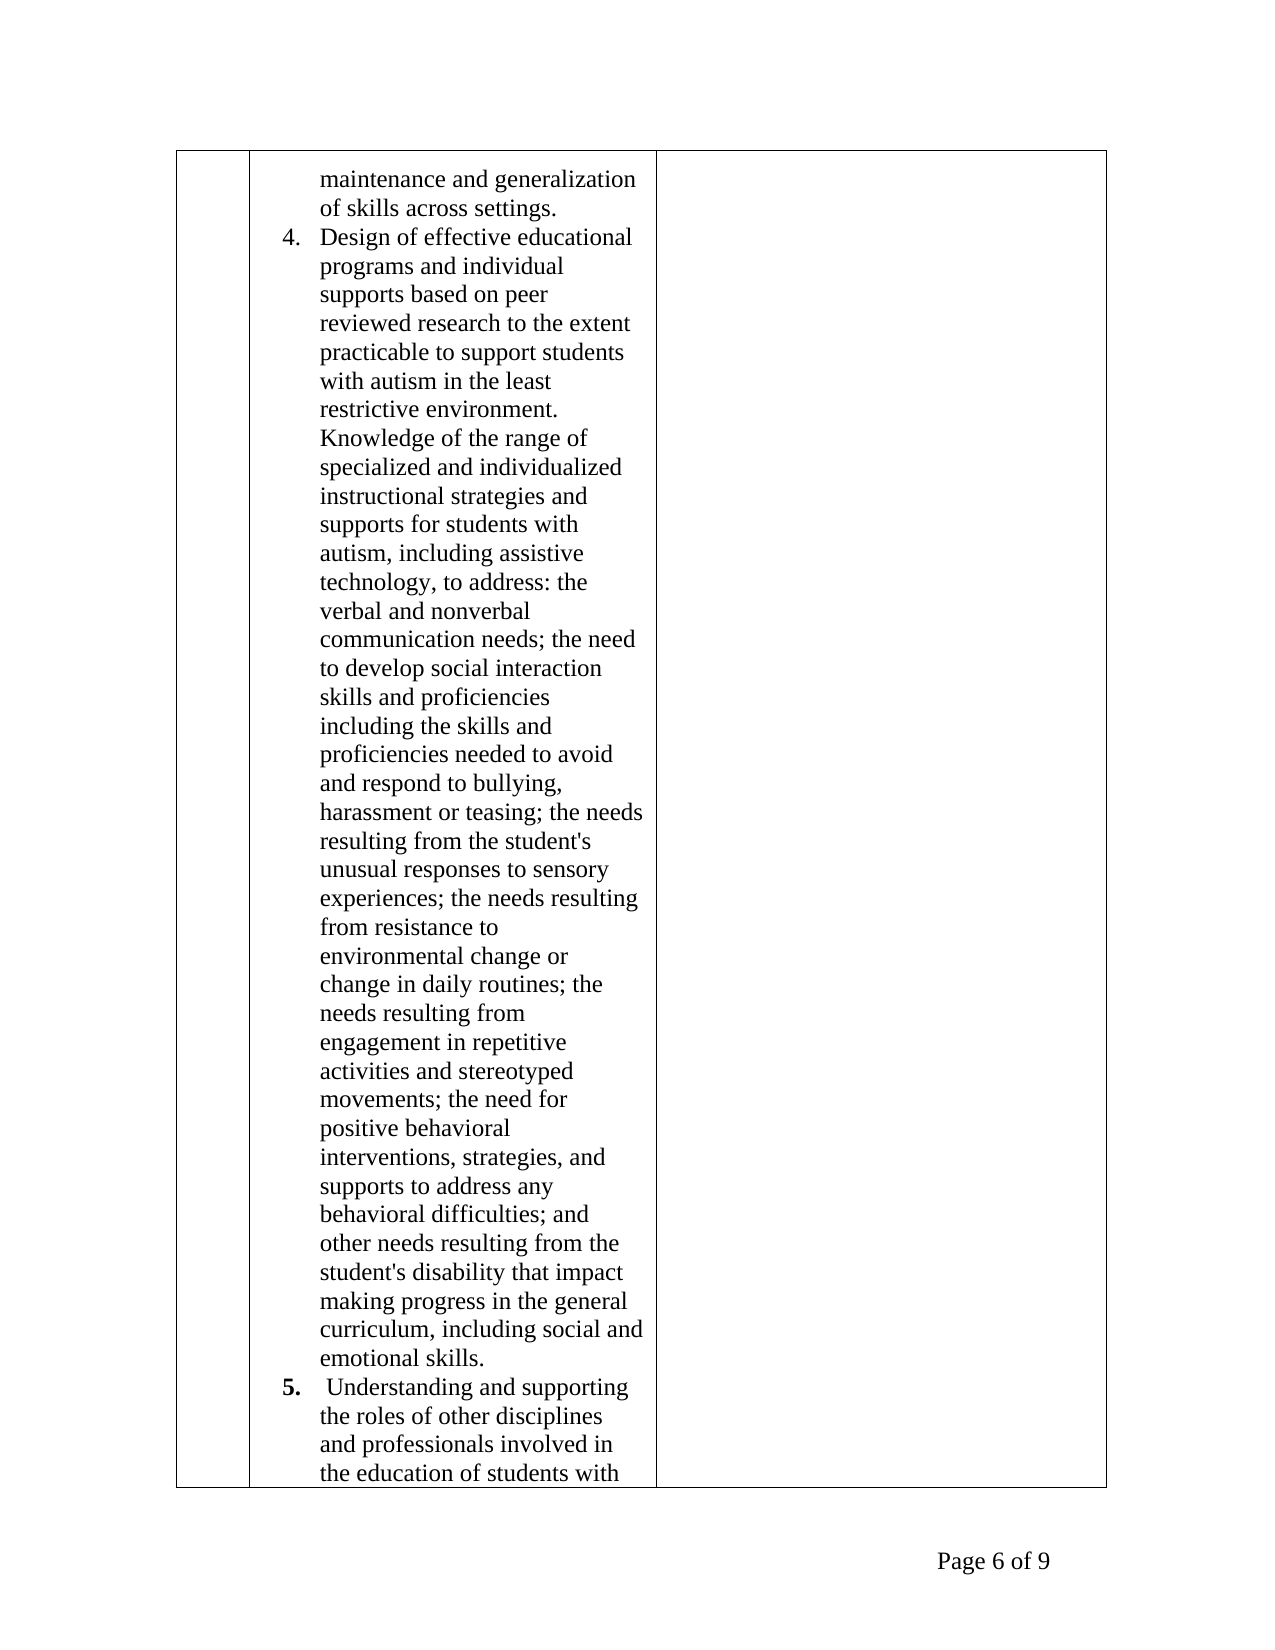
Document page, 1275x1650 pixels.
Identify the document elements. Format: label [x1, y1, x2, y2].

table_cell [657, 151, 1106, 1487]
table_cell [250, 151, 656, 1487]
table_cell [177, 151, 249, 1487]
